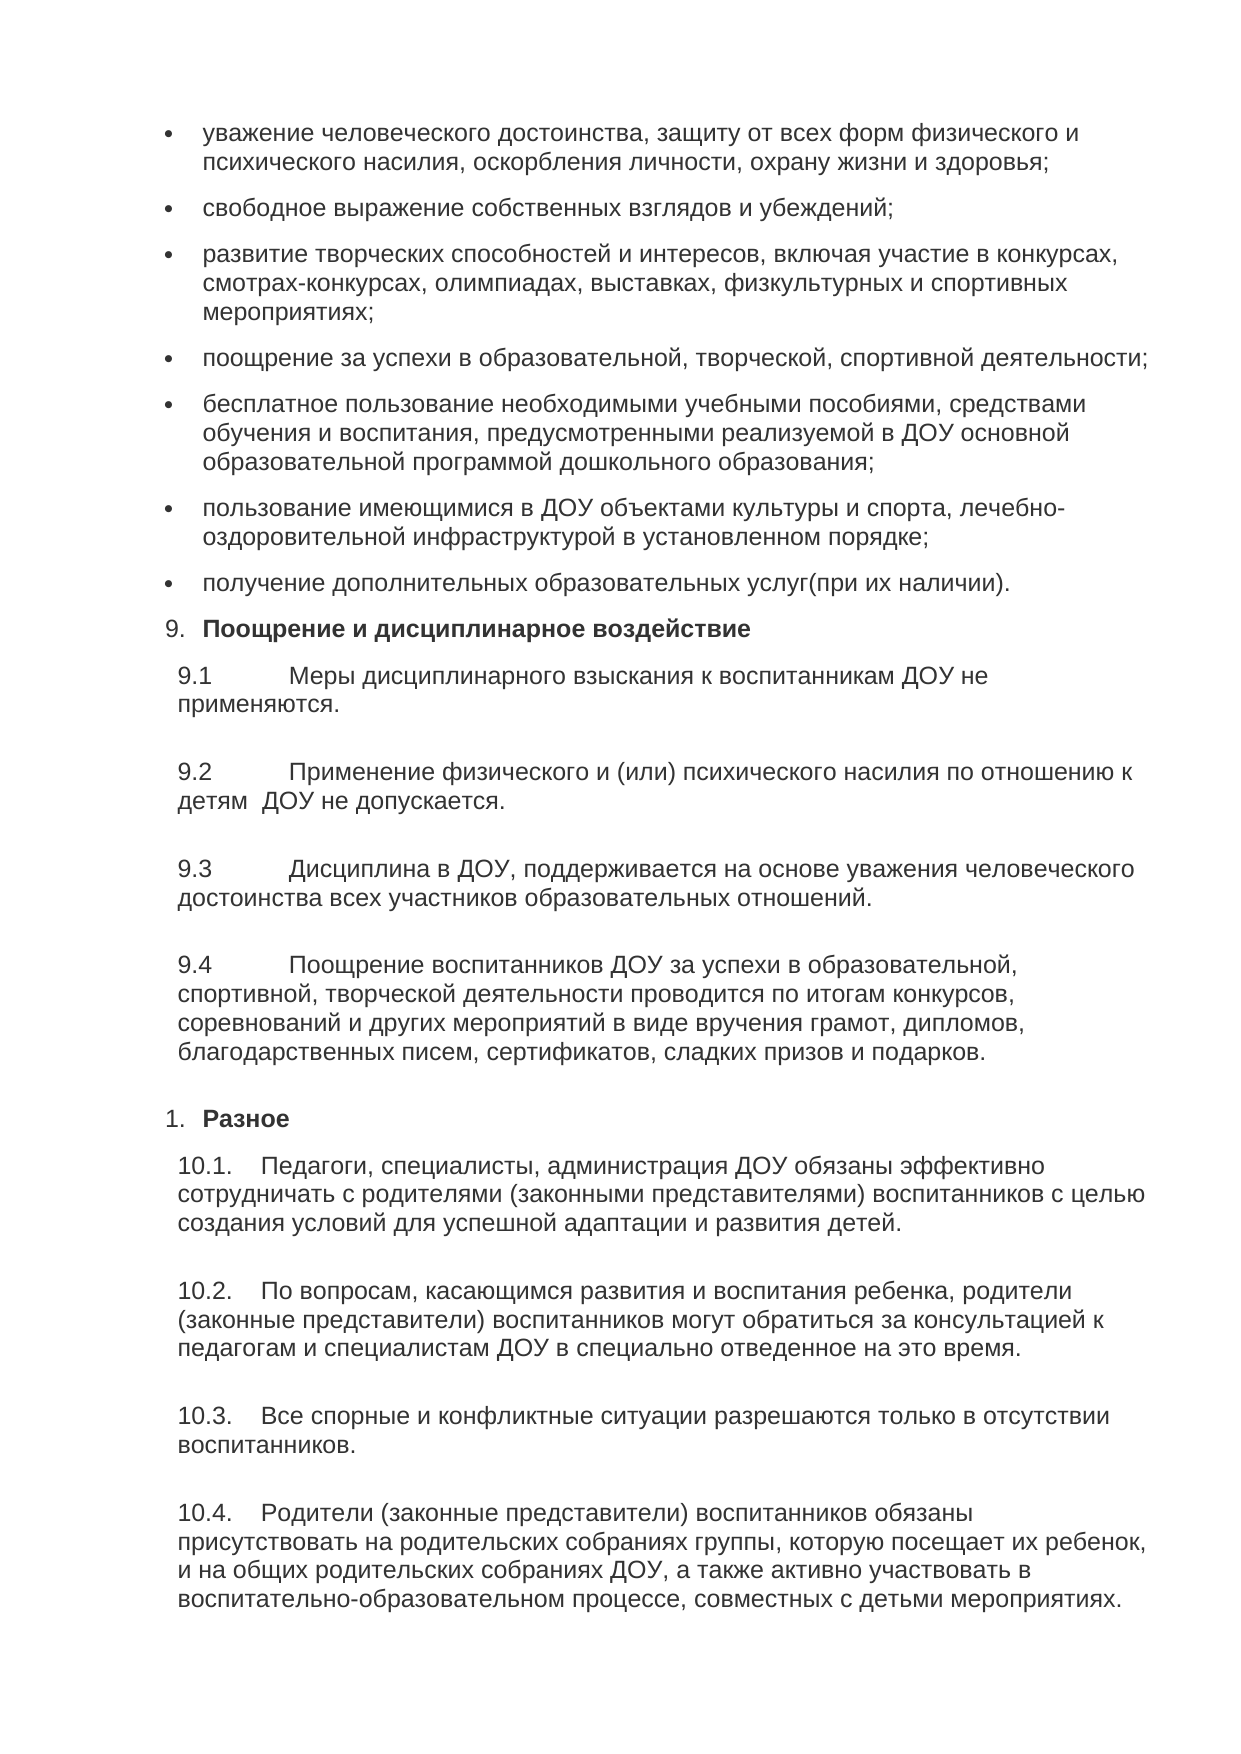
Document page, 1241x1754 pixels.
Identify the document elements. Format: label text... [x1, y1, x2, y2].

list уважение человеческого достоинства, защиту от всех форм физического и психического насилия, оскорбления личности, охрану жизни и здоровья; [165, 118, 1152, 176]
text 10.1. Педагоги, специалисты, администрация ДОУ обязаны эффективно сотрудничать с родителями (законными представителями) воспитанников с целью создания условий для успешной адаптации и развития детей. [177, 1151, 1152, 1237]
text 9.3 Дисциплина в ДОУ, поддерживается на основе уважения человеческого достоинства всех участников образовательных отношений. [177, 854, 1152, 911]
list Разное [165, 1104, 1152, 1133]
list получение дополнительных образовательных услуг(при их наличии). [165, 568, 1152, 597]
list развитие творческих способностей и интересов, включая участие в конкурсах, смотрах-конкурсах, олимпиадах, выставках, физкультурных и спортивных мероприятиях; [165, 239, 1152, 326]
list бесплатное пользование необходимыми учебными пособиями, средствами обучения и воспитания, предусмотренными реализуемой в ДОУ основной образовательной программой дошкольного образования; [165, 389, 1152, 476]
list пользование имеющимися в ДОУ объектами культуры и спорта, лечебно-оздоровительной инфраструктурой в установленном порядке; [165, 493, 1152, 551]
text 9.2 Применение физического и (или) психического насилия по отношению к детям ДОУ не допускается. [177, 757, 1152, 815]
text 9.1 Меры дисциплинарного взыскания к воспитанникам ДОУ не применяются. [177, 661, 1152, 718]
text 10.4. Родители (законные представители) воспитанников обязаны присутствовать на родительских собраниях группы, которую посещает их ребенок, и на общих родительских собраниях ДОУ, а также активно участвовать в воспитательно-образовательном процессе, совместных с детьми мероприятиях. [177, 1498, 1152, 1613]
text 10.2. По вопросам, касающимся развития и воспитания ребенка, родители (законные представители) воспитанников могут обратиться за консультацией к педагогам и специалистам ДОУ в специально отведенное на это время. [177, 1276, 1152, 1362]
list поощрение за успехи в образовательной, творческой, спортивной деятельности; [165, 343, 1152, 372]
text 10.3. Все спорные и конфликтные ситуации разрешаются только в отсутствии воспитанников. [177, 1401, 1152, 1459]
list Поощрение и дисциплинарное воздействие [165, 614, 1152, 643]
text 9.4 Поощрение воспитанников ДОУ за успехи в образовательной, спортивной, творческой деятельности проводится по итогам конкурсов, соревнований и других мероприятий в виде вручения грамот, дипломов, благодарственных писем, сертификатов, сладких призов и подарков. [177, 950, 1152, 1065]
list свободное выражение собственных взглядов и убеждений; [165, 193, 1152, 222]
